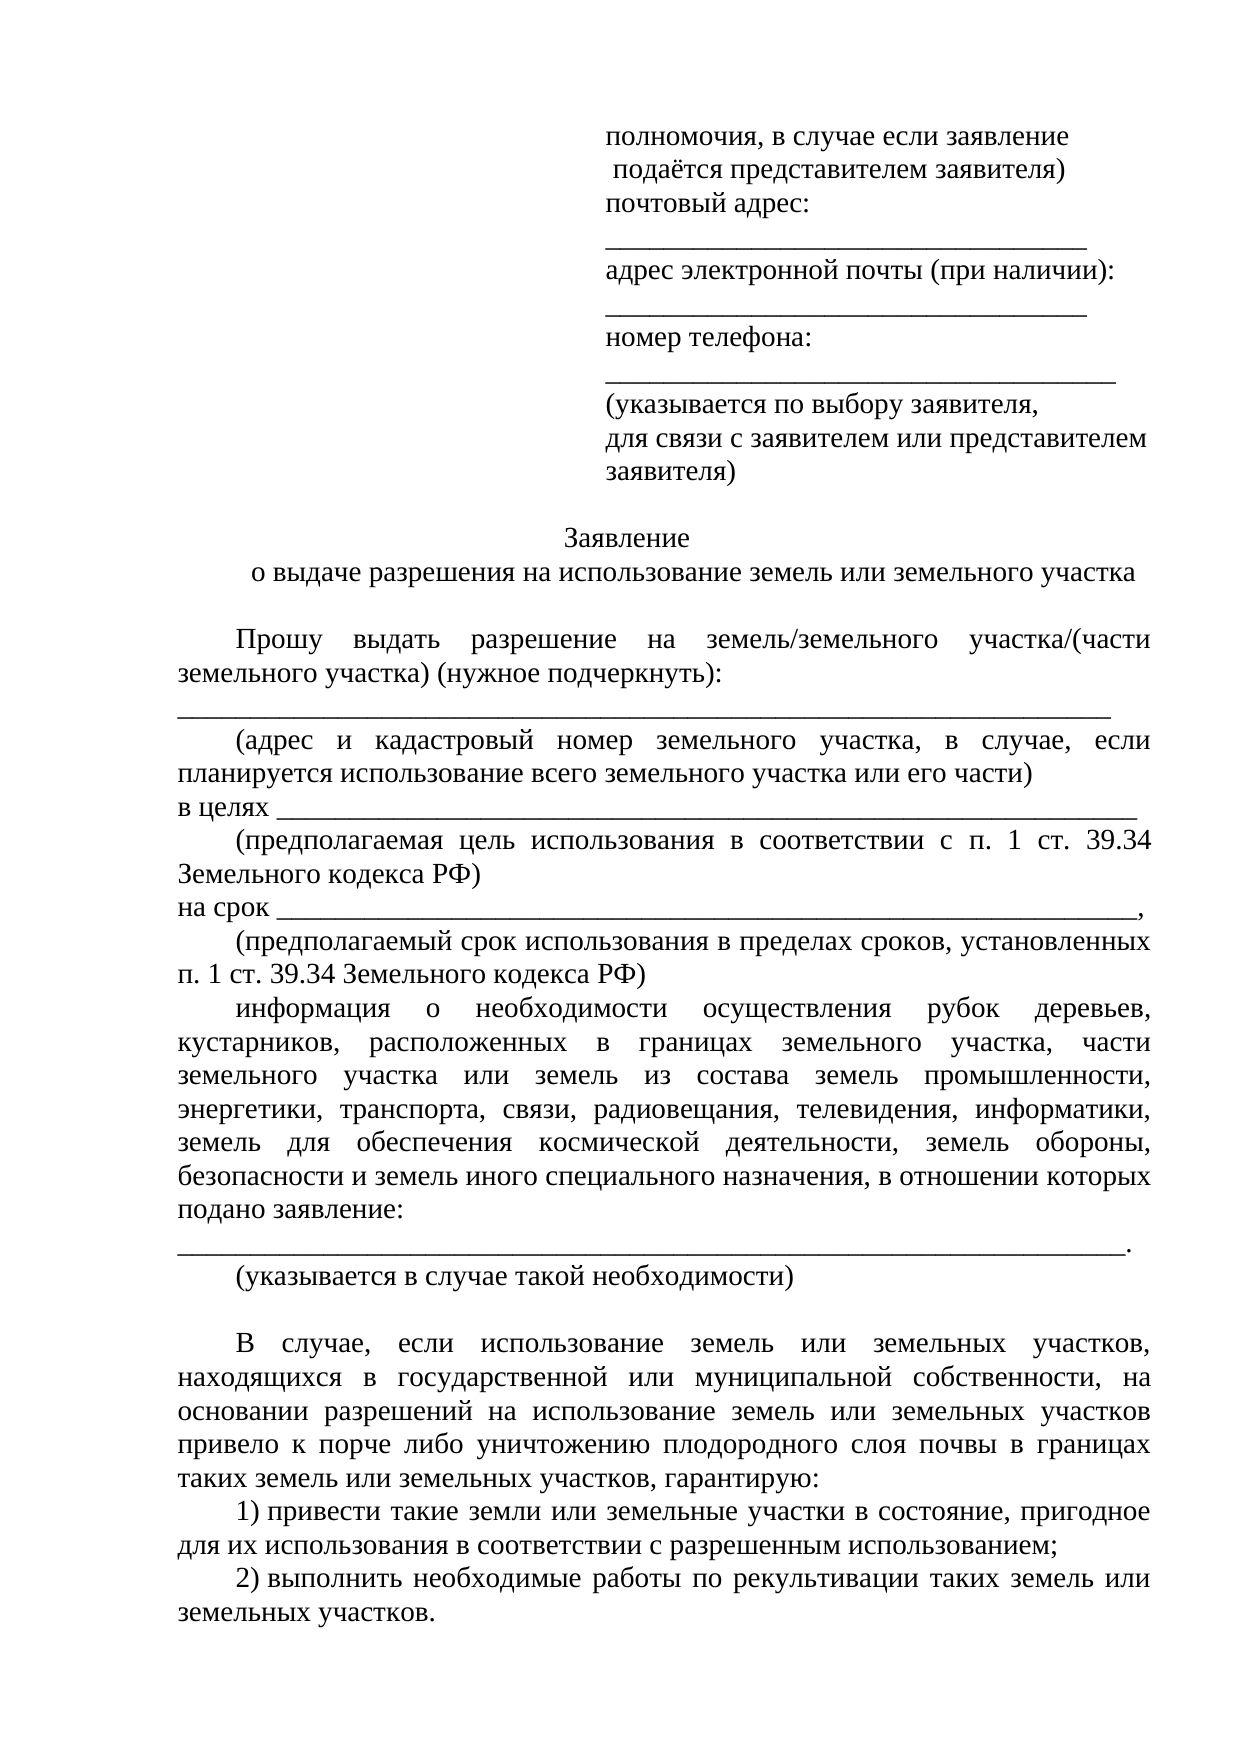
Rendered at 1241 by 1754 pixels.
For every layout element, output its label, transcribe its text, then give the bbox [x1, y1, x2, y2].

text Заявление [177, 521, 1152, 554]
text ________________________________________________________________ [177, 688, 1152, 722]
text о выдаче разрешения на использование земель или земельного участка [177, 554, 1152, 588]
text в целях ___________________________________________________________ [177, 789, 1152, 822]
text 2) выполнить необходимые работы по рекультивации таких земель или земельных участков. [177, 1560, 1152, 1627]
text Прошу выдать разрешение на земель/земельного участка/(части земельного участка) (нужное подчеркнуть): [177, 621, 1152, 688]
text _________________________________ [177, 286, 1152, 319]
text (предполагаемая цель использования в соответствии с п. 1 ст. 39.34 Земельного кодекса РФ) [177, 822, 1152, 889]
text заявителя) [177, 453, 1152, 487]
text (указывается в случае такой необходимости) [177, 1258, 1152, 1292]
text номер телефона: [177, 319, 1152, 353]
text адрес электронной почты (при наличии): [177, 252, 1152, 286]
text полномочия, в случае если заявление [177, 118, 1152, 152]
text _________________________________ [177, 219, 1152, 252]
text почтовый адрес: [177, 185, 1152, 219]
text 1) привести такие земли или земельные участки в состояние, пригодное для их использования в соответствии с разрешенным использованием; [177, 1493, 1152, 1560]
text В случае, если использование земель или земельных участков, находящихся в государственной или муниципальной собственности, на основании разрешений на использование земель или земельных участков привело к порче либо уничтожению плодородного слоя почвы в границах таких земель или земельных участков, гарантирую: [177, 1326, 1152, 1493]
text ___________________________________ [177, 353, 1152, 386]
text _________________________________________________________________. [177, 1225, 1152, 1258]
text на срок ___________________________________________________________, [177, 889, 1152, 923]
text информация о необходимости осуществления рубок деревьев, кустарников, расположенных в границах земельного участка, части земельного участка или земель из состава земель промышленности, энергетики, транспорта, связи, радиовещания, телевидения, информатики, земель для обеспечения космической деятельности, земель обороны, безопасности и земель иного специального назначения, в отношении которых подано заявление: [177, 990, 1152, 1225]
text для связи с заявителем или представителем [177, 420, 1152, 453]
text (предполагаемый срок использования в пределах сроков, установленных п. 1 ст. 39.34 Земельного кодекса РФ) [177, 923, 1152, 990]
text (адрес и кадастровый номер земельного участка, в случае, если планируется использование всего земельного участка или его части) [177, 722, 1152, 789]
text подаётся представителем заявителя) [177, 152, 1152, 185]
text (указывается по выбору заявителя, [177, 386, 1152, 420]
